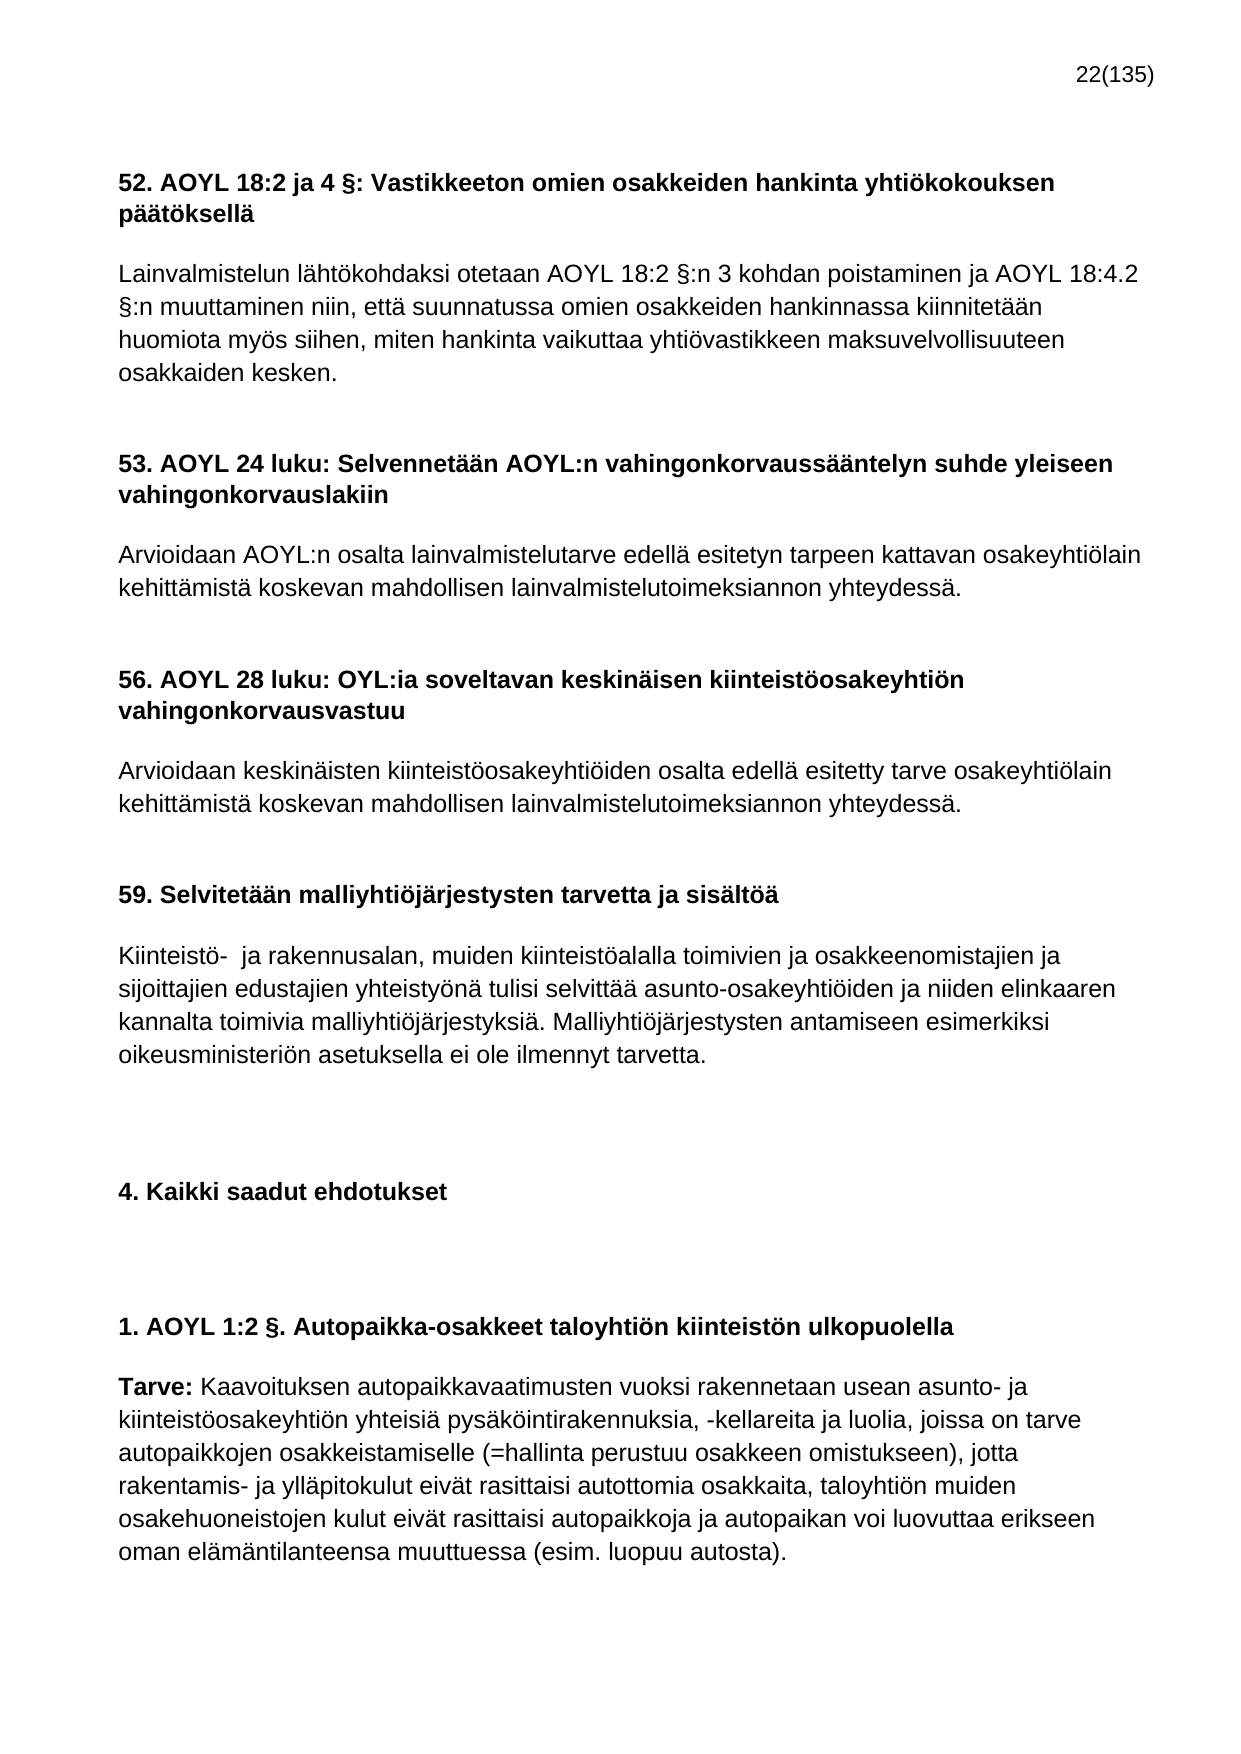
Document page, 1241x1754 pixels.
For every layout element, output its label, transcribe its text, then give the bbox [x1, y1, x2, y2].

text 4. Kaikki saadut ehdotukset [118, 1177, 1146, 1206]
text Arvioidaan AOYL:n osalta lainvalmistelutarve edellä esitetyn tarpeen kattavan osakeyhtiölain kehittämistä koskevan mahdollisen lainvalmistelutoimeksiannon yhteydessä. [118, 540, 1146, 602]
text 1. AOYL 1:2 §. Autopaikka-osakkeet taloyhtiön kiinteistön ulkopuolella [118, 1312, 1146, 1341]
text 52. AOYL 18:2 ja 4 §: Vastikkeeton omien osakkeiden hankinta yhtiökokouksen päätöksellä [118, 167, 1146, 227]
text 56. AOYL 28 luku: OYL:ia soveltavan keskinäisen kiinteistöosakeyhtiön vahingonkorvausvastuu [118, 665, 1146, 724]
text Tarve: Kaavoituksen autopaikkavaatimusten vuoksi rakennetaan usean asunto- ja kiinteistöosakeyhtiön yhteisiä pysäköintirakennuksia, -kellareita ja luolia, joissa on tarve autopaikkojen osakkeistamiselle (=hallinta perustuu osakkeen omistukseen), jotta rakentamis- ja ylläpitokulut eivät rasittaisi autottomia osakkaita, taloyhtiön muiden osakehuoneistojen kulut eivät rasittaisi autopaikkoja ja autopaikan voi luovuttaa erikseen oman elämäntilanteensa muuttuessa (esim. luopuu autosta). [118, 1372, 1146, 1566]
text Arvioidaan keskinäisten kiinteistöosakeyhtiöiden osalta edellä esitetty tarve osakeyhtiölain kehittämistä koskevan mahdollisen lainvalmistelutoimeksiannon yhteydessä. [118, 756, 1146, 818]
text Kiinteistö- ja rakennusalan, muiden kiinteistöalalla toimivien ja osakkeenomistajien ja sijoittajien edustajien yhteistyönä tulisi selvittää asunto-osakeyhtiöiden ja niiden elinkaaren kannalta toimivia malliyhtiöjärjestyksiä. Malliyhtiöjärjestysten antamiseen esimerkiksi oikeusministeriön asetuksella ei ole ilmennyt tarvetta. [118, 941, 1146, 1068]
text 59. Selvitetään malliyhtiöjärjestysten tarvetta ja sisältöä [118, 880, 1146, 909]
text Lainvalmistelun lähtökohdaksi otetaan AOYL 18:2 §:n 3 kohdan poistaminen ja AOYL 18:4.2 §:n muuttaminen niin, että suunnatussa omien osakkeiden hankinnassa kiinnitetään huomiota myös siihen, miten hankinta vaikuttaa yhtiövastikkeen maksuvelvollisuuteen osakkaiden kesken. [118, 259, 1146, 387]
text 53. AOYL 24 luku: Selvennetään AOYL:n vahingonkorvaussääntelyn suhde yleiseen vahingonkorvauslakiin [118, 449, 1146, 509]
